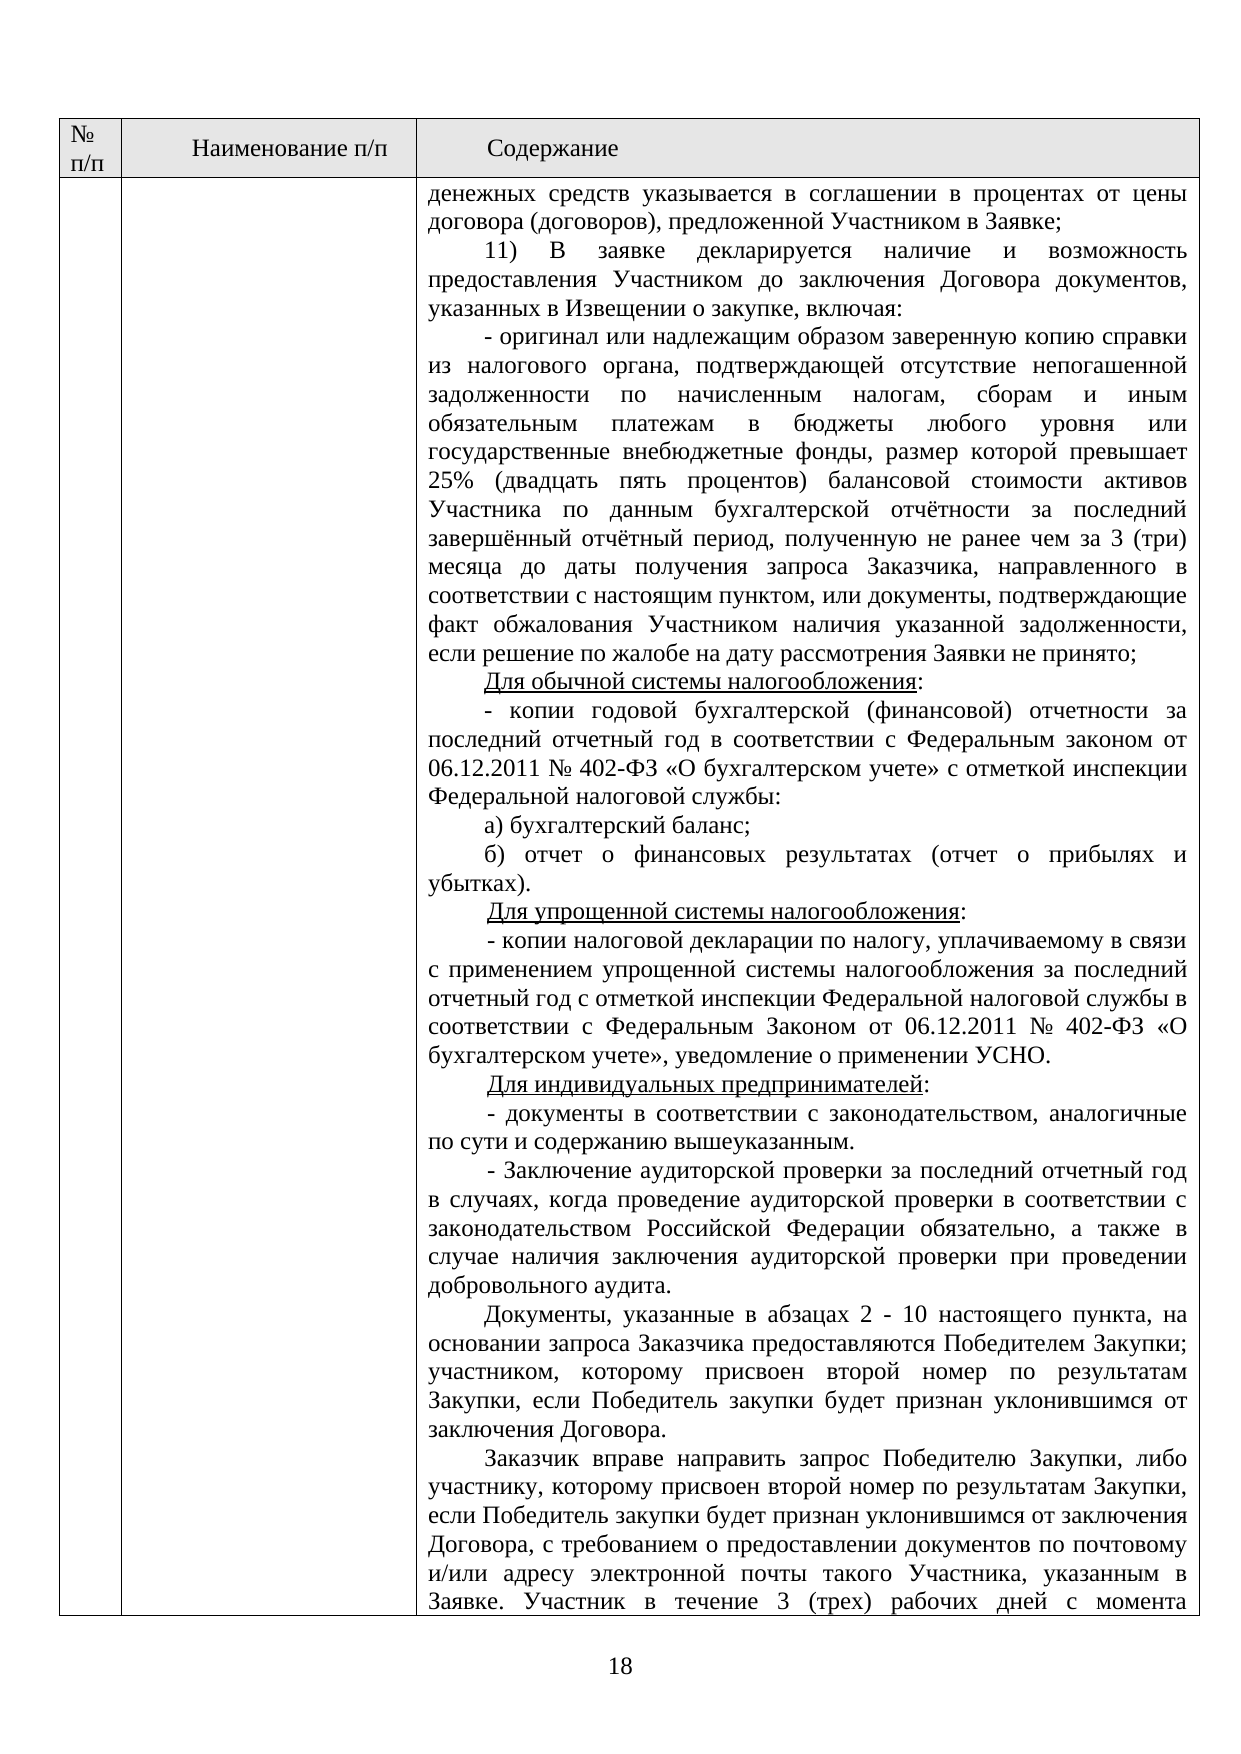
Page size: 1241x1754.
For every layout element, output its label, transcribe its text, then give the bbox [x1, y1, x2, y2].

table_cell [122, 178, 416, 1615]
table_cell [417, 178, 1199, 1615]
table_header Содержание [417, 119, 1199, 177]
table_header Наименование п/п [122, 119, 416, 177]
table_header № п/п [60, 119, 121, 177]
table_cell [60, 178, 121, 1615]
